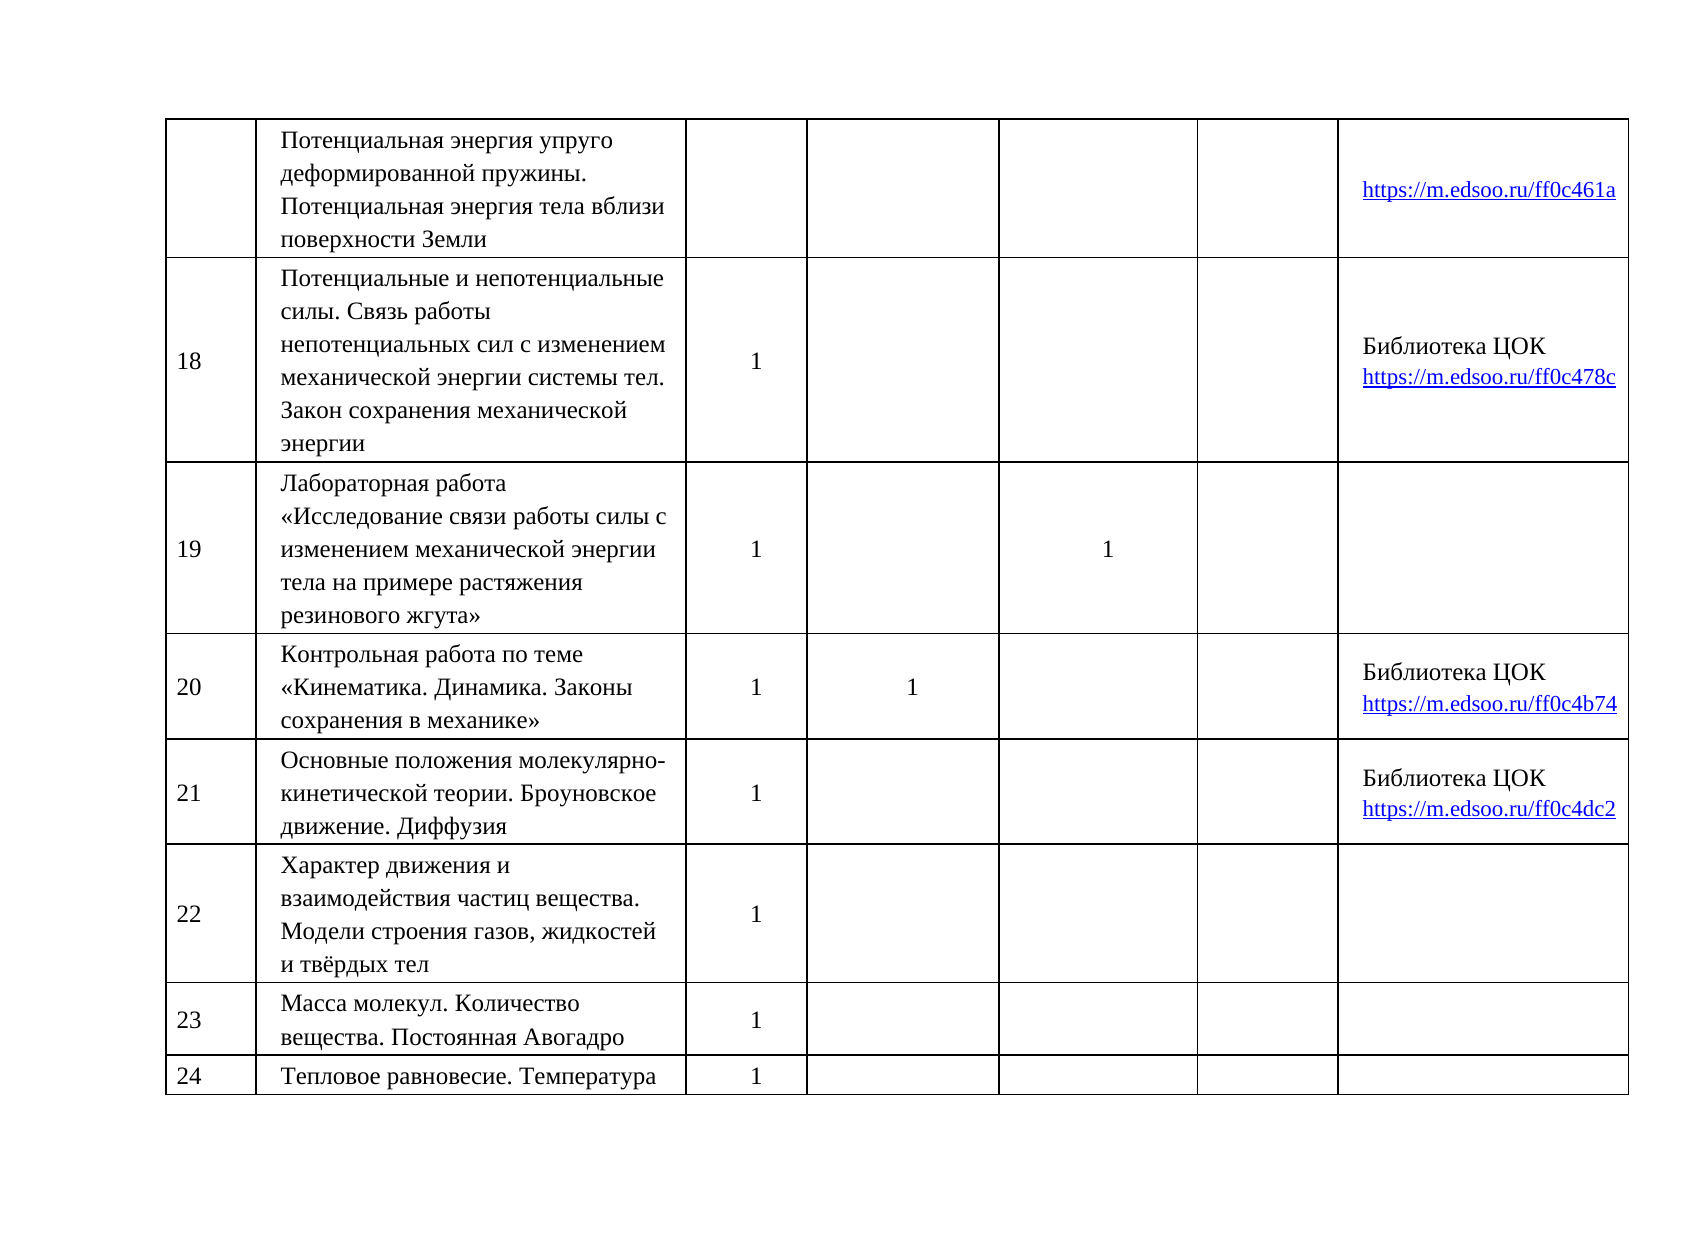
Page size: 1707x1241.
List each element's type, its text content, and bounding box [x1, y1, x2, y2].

table_cell [808, 983, 998, 1054]
table_cell 19 [167, 463, 255, 632]
table_cell Лабораторная работа «Исследование связи работы силы с изменением механической энергии тела на примере растяжения резинового жгута» [257, 463, 685, 632]
table_cell [808, 845, 998, 982]
table_cell [808, 120, 998, 257]
table_cell [1198, 983, 1337, 1054]
table_cell 20 [167, 634, 255, 738]
table_cell [808, 258, 998, 461]
table_cell 23 [167, 983, 255, 1054]
table_cell Библиотека ЦОК https://m.edsoo.ru/ff0c478c [1339, 258, 1628, 461]
table_cell [1198, 634, 1337, 738]
table_cell [1339, 1056, 1628, 1093]
table_cell Основные положения молекулярно-кинетической теории. Броуновское движение. Диффузия [257, 740, 685, 843]
table_cell 22 [167, 845, 255, 982]
table_cell 1 [687, 845, 806, 982]
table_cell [257, 120, 685, 257]
table_cell 1 [687, 120, 806, 257]
table_cell [1198, 845, 1337, 982]
table_cell 1 [687, 983, 806, 1054]
table_cell 1 [687, 463, 806, 632]
table_cell 1 [808, 634, 998, 738]
table_cell 1 [687, 1056, 806, 1093]
table_cell 1 [687, 634, 806, 738]
table_cell [1339, 463, 1628, 632]
table_cell [1198, 463, 1337, 632]
table_cell Библиотека ЦОК https://m.edsoo.ru/ff0c4dc2 [1339, 740, 1628, 843]
table_cell 21 [167, 740, 255, 843]
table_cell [1339, 120, 1628, 257]
table_cell Контрольная работа по теме «Кинематика. Динамика. Законы сохранения в механике» [257, 634, 685, 738]
table_cell [1000, 258, 1197, 461]
table_cell [1198, 1056, 1337, 1093]
table_cell [1000, 845, 1197, 982]
table_cell [1000, 983, 1197, 1054]
table_cell 1 [1000, 463, 1197, 632]
table_cell Потенциальные и непотенциальные силы. Связь работы непотенциальных сил с изменением механической энергии системы тел. Закон сохранения механической энергии [257, 258, 685, 461]
table_cell 1 [687, 258, 806, 461]
table_cell [808, 1056, 998, 1093]
table_cell [1000, 634, 1197, 738]
table_cell [1339, 983, 1628, 1054]
table_cell [1000, 120, 1197, 257]
table_cell [1198, 740, 1337, 843]
table_cell [1339, 845, 1628, 982]
table_cell [1000, 1056, 1197, 1093]
table_cell 24 [167, 1056, 255, 1093]
table_cell 18 [167, 258, 255, 461]
table_cell [1198, 120, 1337, 257]
table_cell Библиотека ЦОК https://m.edsoo.ru/ff0c4b74 [1339, 634, 1628, 738]
table_cell [808, 740, 998, 843]
table_cell [1198, 258, 1337, 461]
table_cell 17 [167, 120, 255, 257]
table_cell [1000, 740, 1197, 843]
table_cell 1 [687, 740, 806, 843]
table_cell [808, 463, 998, 632]
table_cell Характер движения и взаимодействия частиц вещества. Модели строения газов, жидкостей и твёрдых тел [257, 845, 685, 982]
table_cell Масса молекул. Количество вещества. Постоянная Авогадро [257, 983, 685, 1054]
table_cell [257, 1056, 685, 1093]
